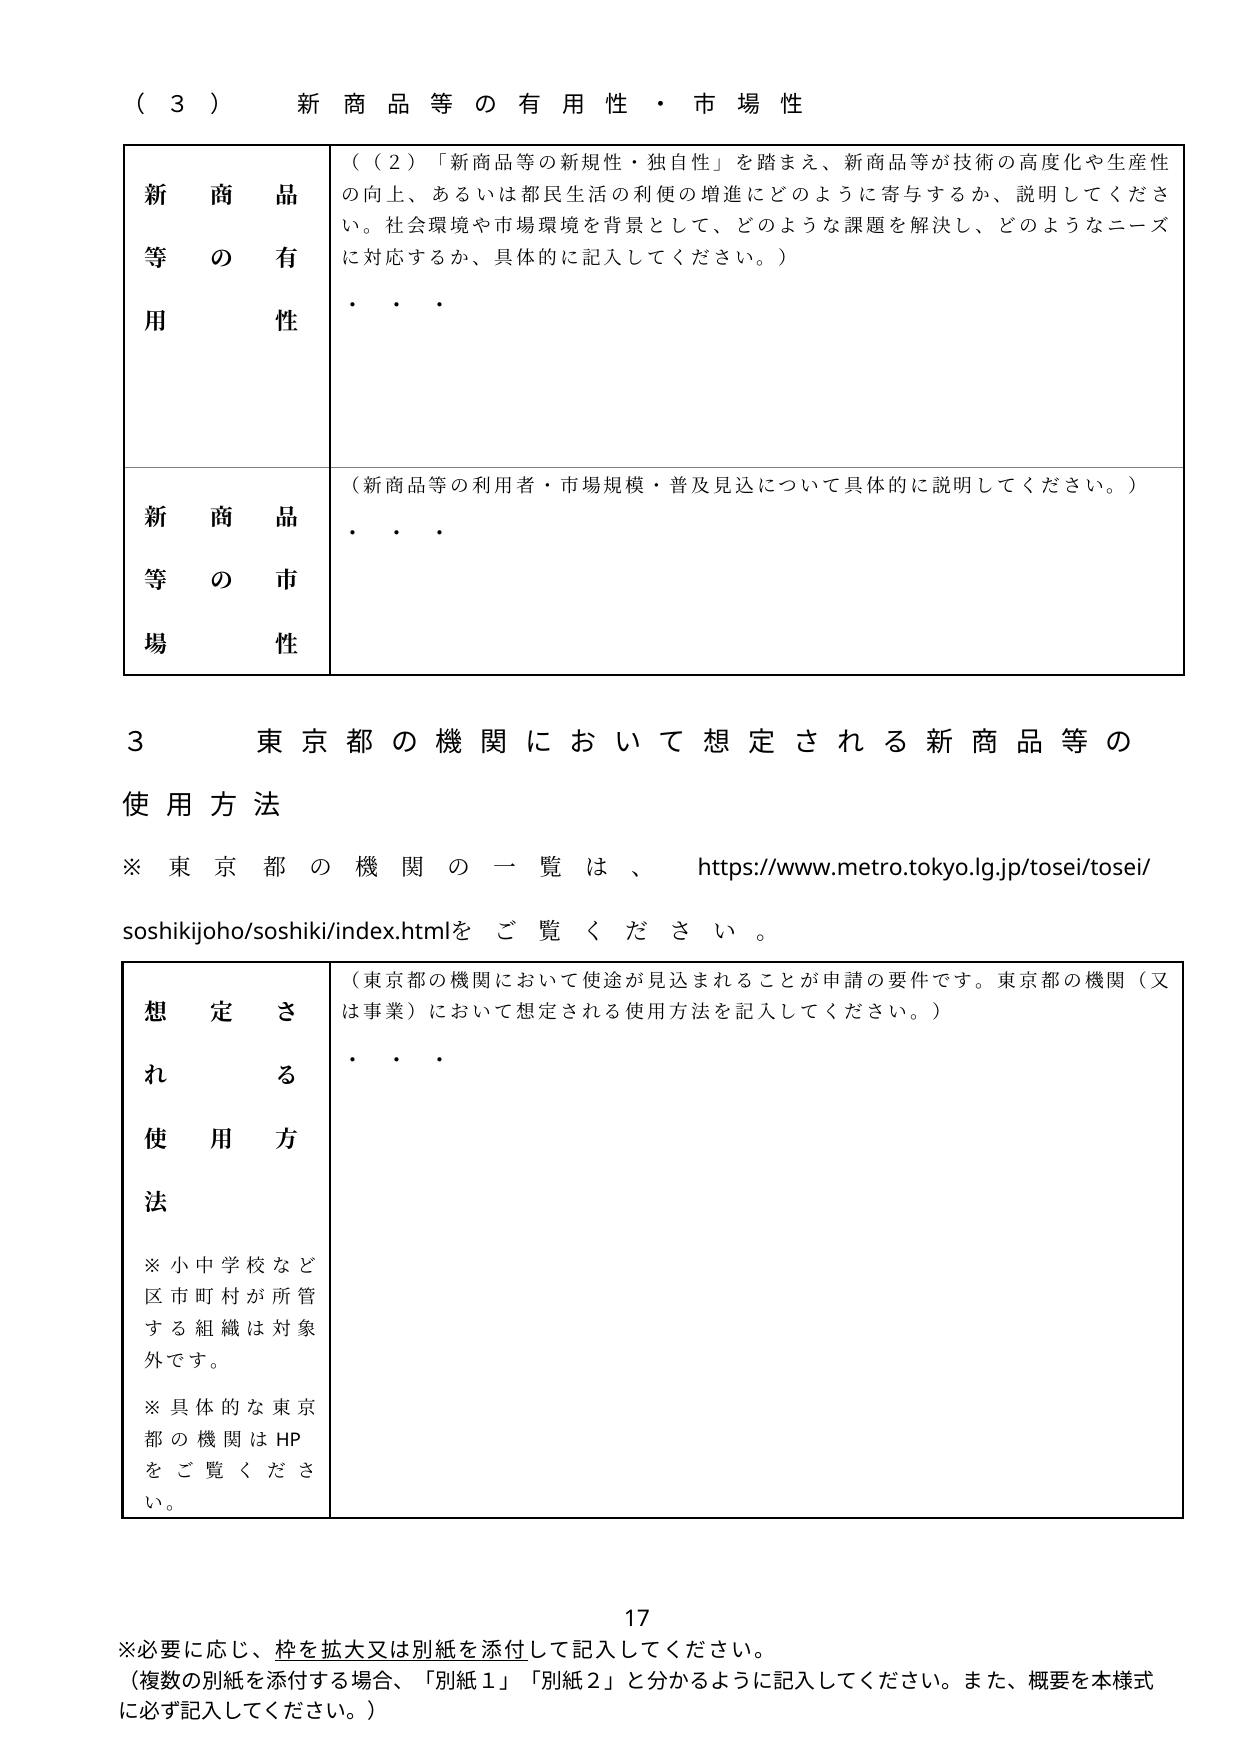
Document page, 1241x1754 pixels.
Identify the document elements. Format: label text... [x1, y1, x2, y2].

table_cell （新商品等の利用者・市場規模・普及見込について具体的に説明してください。） ・・・ [331, 468, 1183, 674]
text ３ 東京都の機関において想定される新商品等の使用方法 [122, 708, 1151, 834]
table_header （（２）「新商品等の新規性・独自性」を踏まえ、新商品等が技術の高度化や生産性の向上、あるいは都民生活の利便の増進にどのように寄与するか、説明してください。社会環境や市場環境を背景として、どのような課題を解決し、どのようなニーズに対応するか、具体的に記入してください。） ・・・ [331, 146, 1183, 467]
text ※東京都の機関の一覧は、https://www.metro.tokyo.lg.jp/tosei/tosei/soshikijoho/soshiki/index.htmlをご覧ください。 [122, 834, 1151, 961]
table_header 新商品等の有用性 [125, 146, 329, 467]
table_cell 新商品等の市場性 [125, 468, 329, 674]
list 新商品等の有用性・市場性 [122, 71, 1151, 134]
table_header 想定される 使用方法 ※小中学校など区市町村が所管する組織は対象外です。 ※具体的な東京都の機関はHPをご覧ください。 [124, 963, 329, 1517]
table_header （東京都の機関において使途が見込まれることが申請の要件です。東京都の機関（又は事業）において想定される使用方法を記入してください。） ・・・ [331, 963, 1182, 1517]
